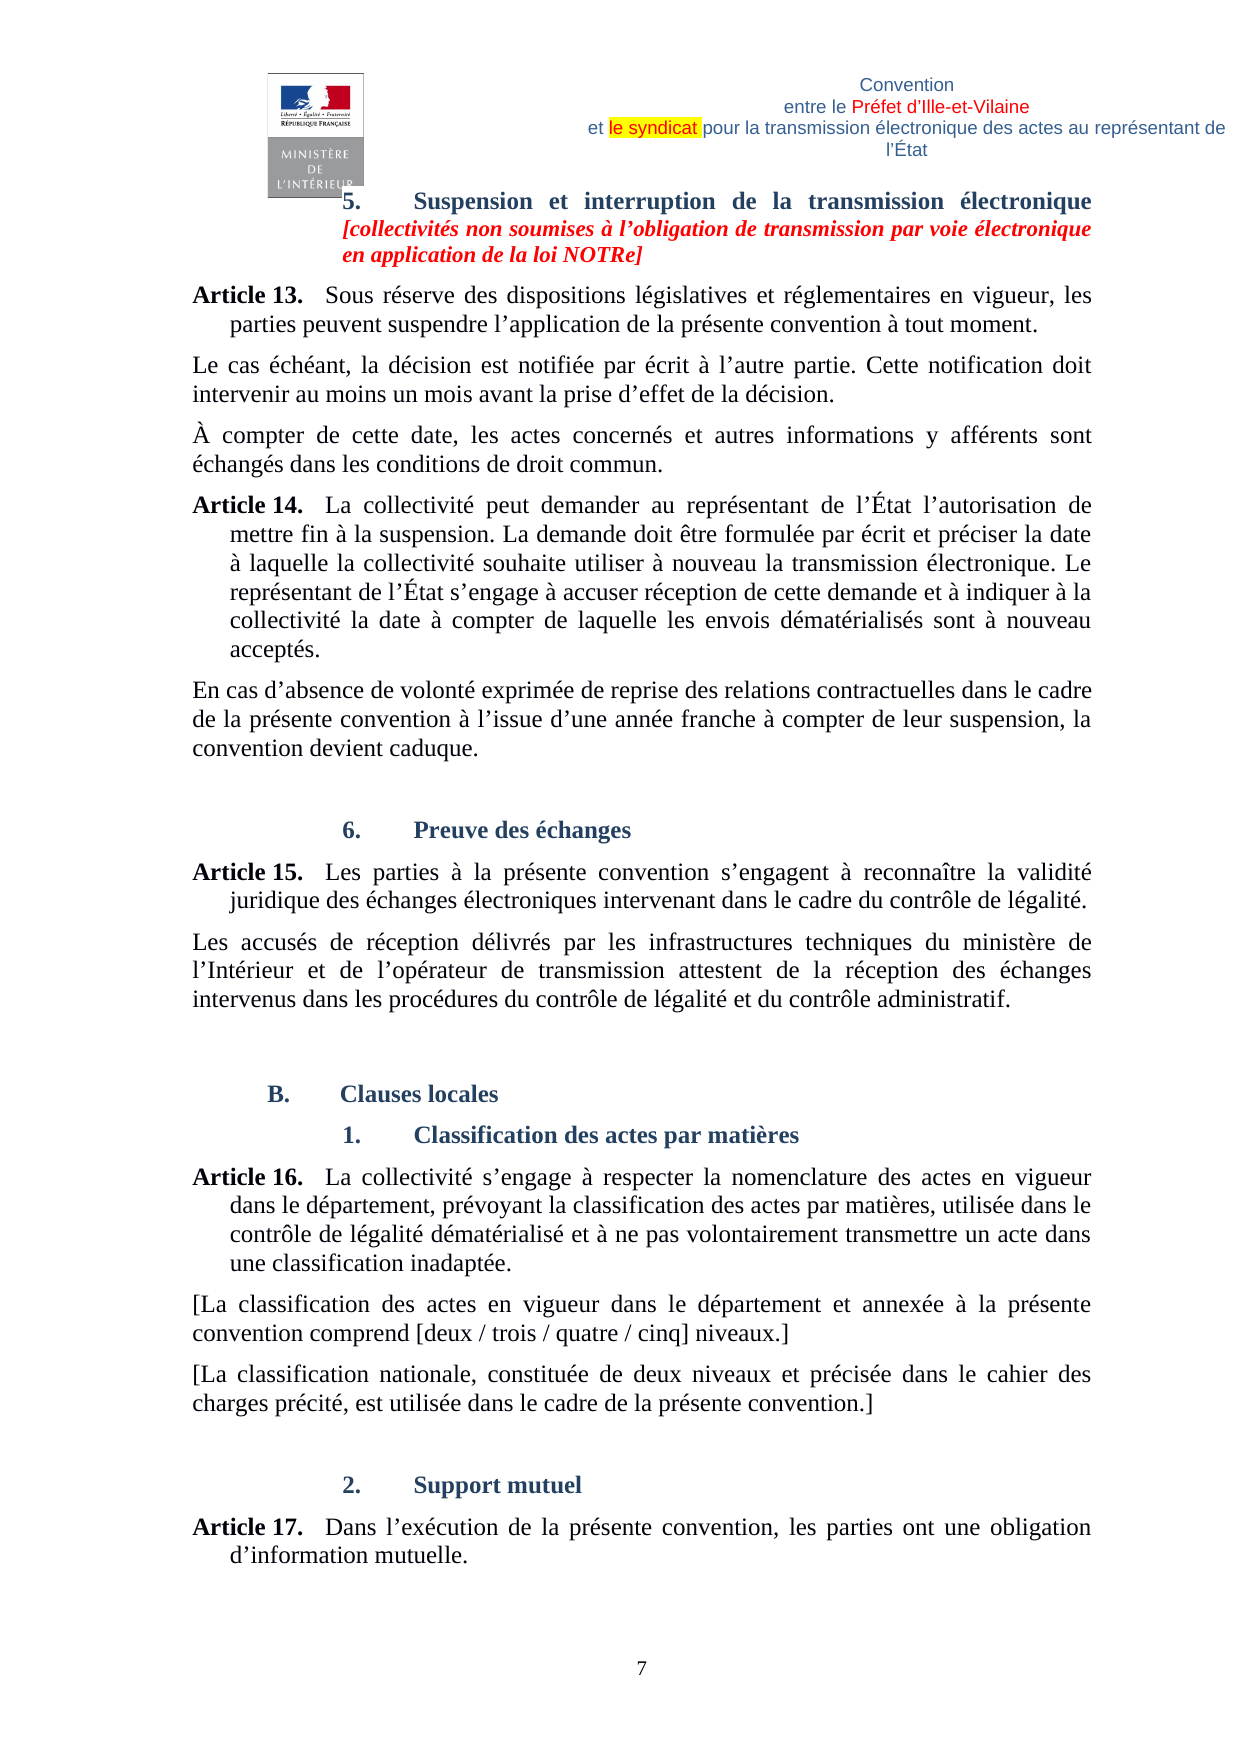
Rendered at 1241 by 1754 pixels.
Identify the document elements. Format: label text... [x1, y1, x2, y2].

list La collectivité peut demander au représentant de l’État l’autorisation de mettre fin à la suspension. La demande doit être formulée par écrit et préciser la date à laquelle la collectivité souhaite utiliser à nouveau la transmission électronique. Le représentant de l’État s’engage à accuser réception de cette demande et à indiquer à la collectivité la date à compter de laquelle les envois dématérialisés sont à nouveau acceptés. [192, 490, 1092, 663]
list Classification des actes par matières [342, 1120, 1092, 1149]
picture [267, 73, 364, 198]
text Le cas échéant, la décision est notifiée par écrit à l’autre partie. Cette notification doit intervenir au moins un mois avant la prise d’effet de la décision. [192, 350, 1092, 408]
text [La classification des actes en vigueur dans le département et annexée à la présente convention comprend [deux / trois / quatre / cinq] niveaux.] [192, 1289, 1092, 1347]
list Clauses locales [267, 1079, 1092, 1108]
list Support mutuel [342, 1470, 1092, 1499]
list Preuve des échanges [342, 815, 1092, 844]
list Dans l’exécution de la présente convention, les parties ont une obligation d’information mutuelle. [192, 1512, 1092, 1569]
list Les parties à la présente convention s’engagent à reconnaître la validité juridique des échanges électroniques intervenant dans le cadre du contrôle de légalité. [192, 857, 1092, 914]
list La collectivité s’engage à respecter la nomenclature des actes en vigueur dans le département, prévoyant la classification des actes par matières, utilisée dans le contrôle de légalité dématérialisé et à ne pas volontairement transmettre un acte dans une classification inadaptée. [192, 1162, 1092, 1277]
text Les accusés de réception délivrés par les infrastructures techniques du ministère de l’Intérieur et de l’opérateur de transmission attestent de la réception des échanges intervenus dans les procédures du contrôle de légalité et du contrôle administratif. [192, 927, 1092, 1013]
list Sous réserve des dispositions législatives et réglementaires en vigueur, les parties peuvent suspendre l’application de la présente convention à tout moment. [192, 280, 1092, 338]
text En cas d’absence de volonté exprimée de reprise des relations contractuelles dans le cadre de la présente convention à l’issue d’une année franche à compter de leur suspension, la convention devient caduque. [192, 675, 1092, 762]
text À compter de cette date, les actes concernés et autres informations y afférents sont échangés dans les conditions de droit commun. [192, 420, 1092, 478]
text [La classification nationale, constituée de deux niveaux et précisée dans le cahier des charges précité, est utilisée dans le cadre de la présente convention.] [192, 1359, 1092, 1417]
list Suspension et interruption de la transmission électronique [collectivités non soumises à l’obligation de transmission par voie électronique en application de la loi NOTRe] [342, 186, 1092, 268]
